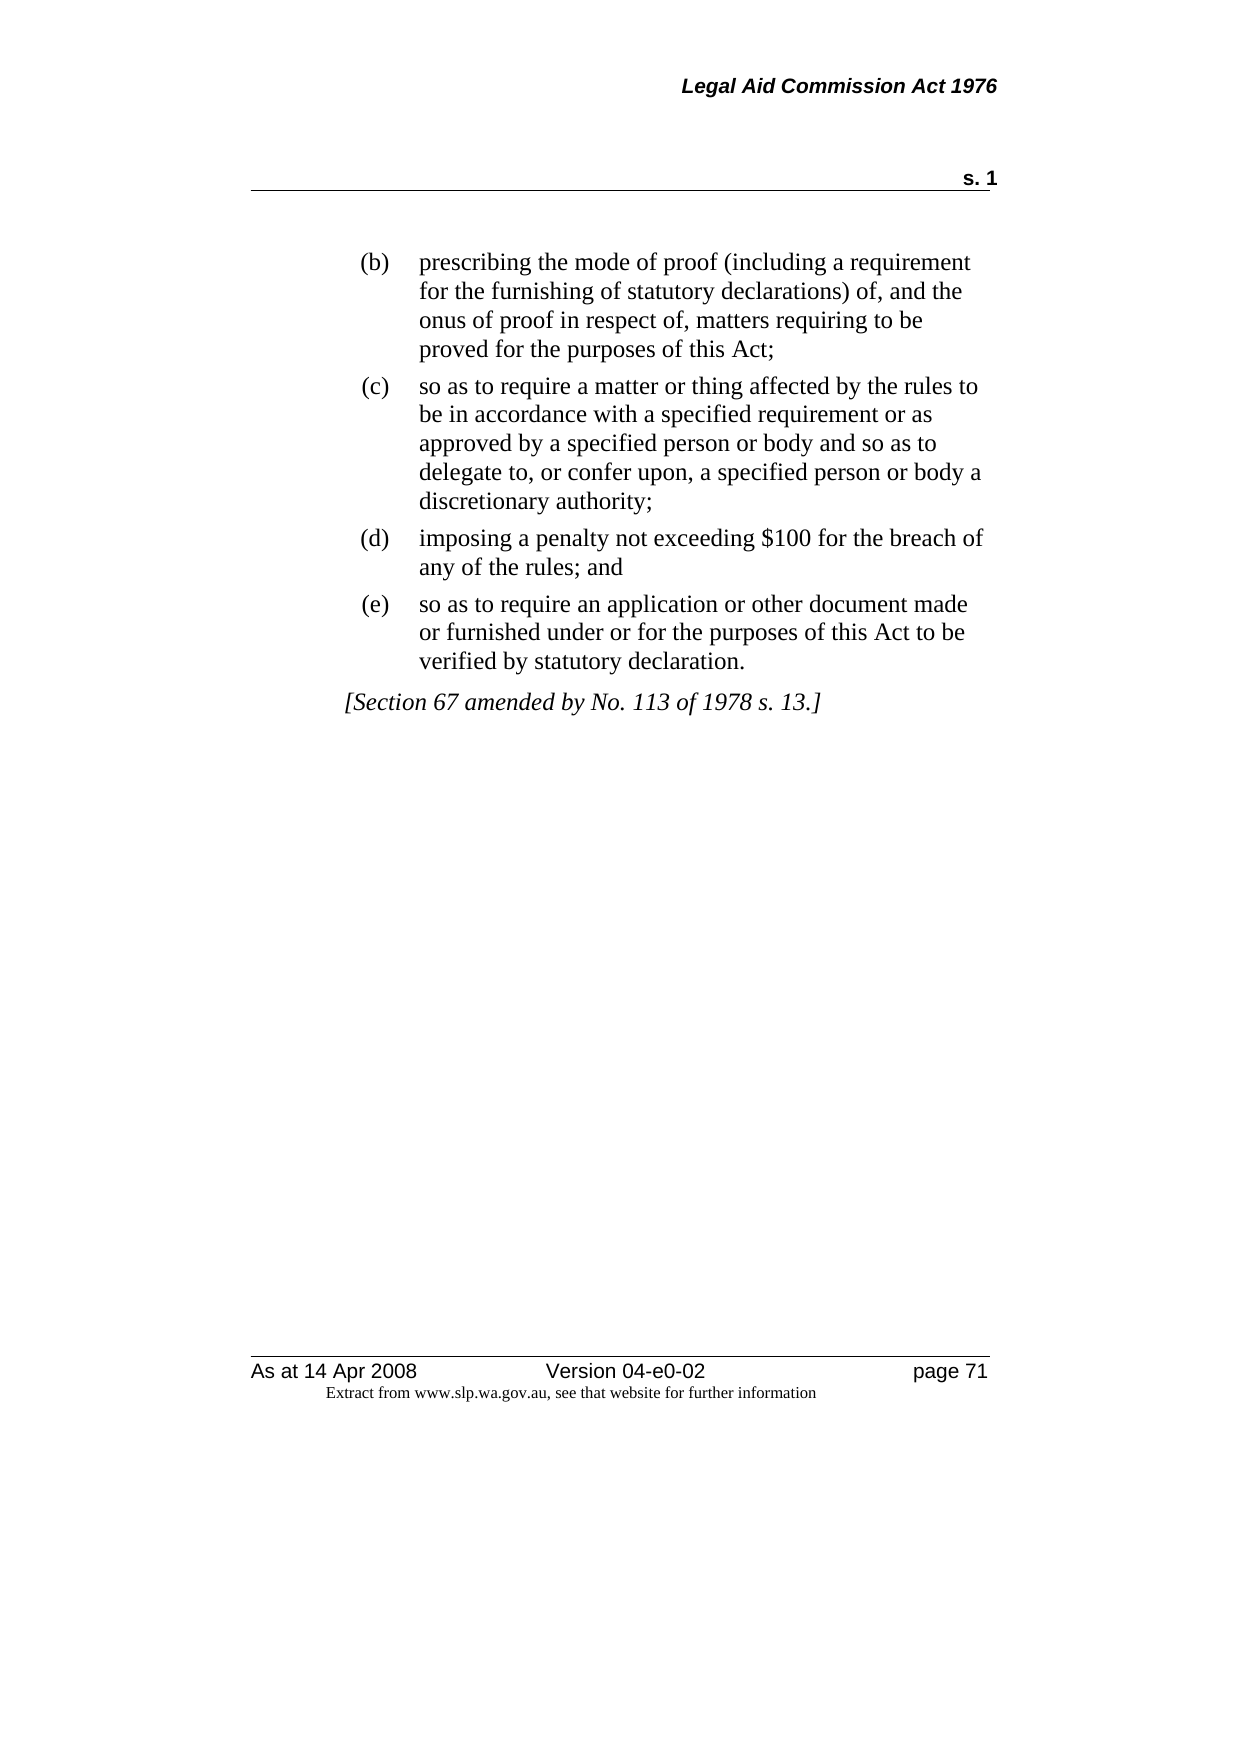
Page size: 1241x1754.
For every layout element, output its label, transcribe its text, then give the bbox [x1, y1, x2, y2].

text [Section 67 amended by No. 113 of 1978 s. 13.] [251, 687, 990, 716]
text (e) so as to require an application or other document made or furnished under or for the purposes of this Act to be verified by statutory declaration. [251, 589, 990, 675]
text (c) so as to require a matter or thing affected by the rules to be in accordance with a specified requirement or as approved by a specified person or body and so as to delegate to, or confer upon, a specified person or body a discretionary authority; [251, 371, 990, 514]
text (b) prescribing the mode of proof (including a requirement for the furnishing of statutory declarations) of, and the onus of proof in respect of, matters requiring to be proved for the purposes of this Act; [251, 247, 990, 362]
text (d) imposing a penalty not exceeding $100 for the breach of any of the rules; and [251, 523, 990, 580]
